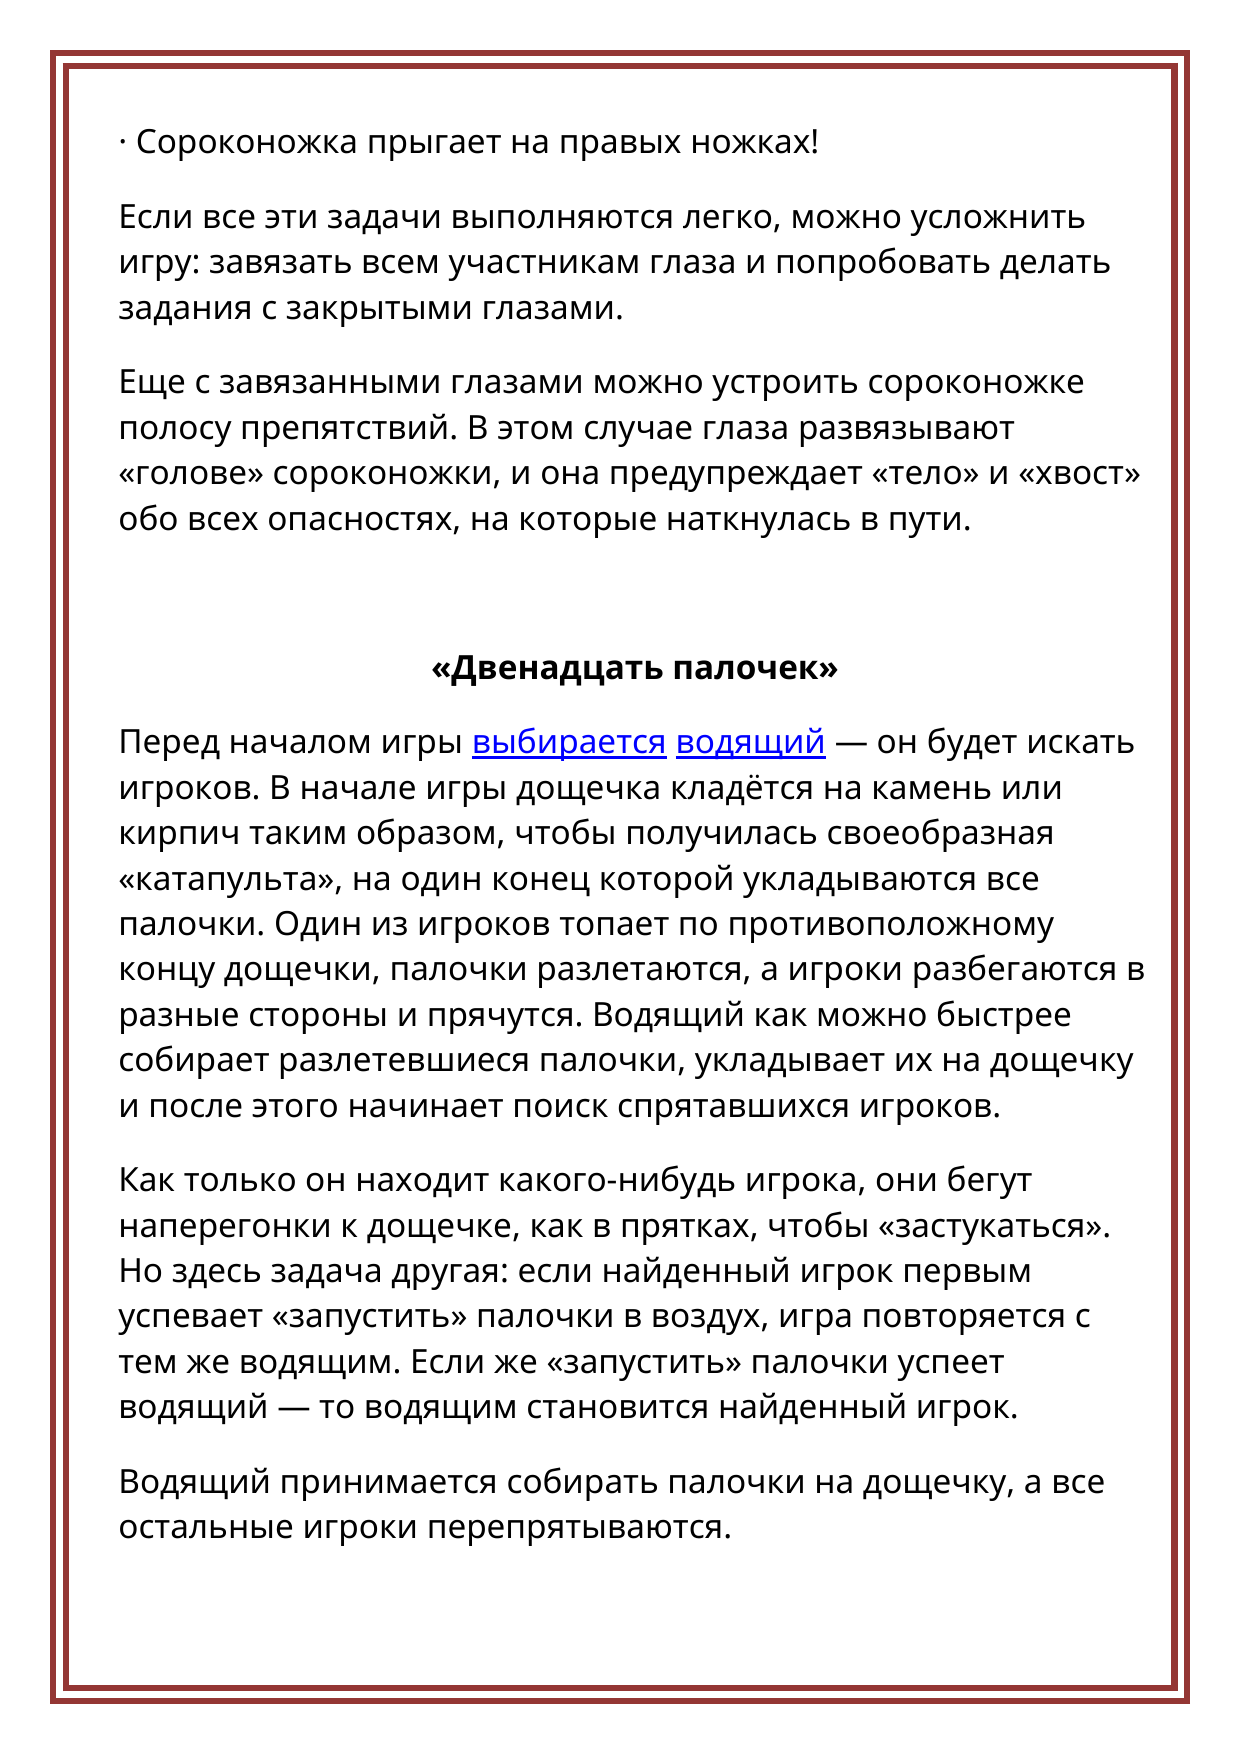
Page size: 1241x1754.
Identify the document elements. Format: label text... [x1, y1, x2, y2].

text Перед началом игры выбирается водящий — он будет искать игроков. В начале игры дощечка кладётся на камень или кирпич таким образом, чтобы получилась своеобразная «катапульта», на один конец которой укладываются все палочки. Один из игроков топает по противоположному концу дощечки, палочки разлетаются, а игроки разбегаются в разные стороны и прячутся. Водящий как можно быстрее собирает разлетевшиеся палочки, укладывает их на дощечку и после этого начинает поиск спрятавшихся игроков. [118, 718, 1152, 1127]
text «Двенадцать палочек» [118, 643, 1152, 689]
text Водящий принимается собирать палочки на дощечку, а все остальные игроки перепрятываются. [118, 1458, 1152, 1548]
text · Сороконожка прыгает на правых ножках! [118, 118, 1152, 163]
text Еще с завязанными глазами можно устроить сороконожке полосу препятствий. В этом случае глаза развязывают «голове» сороконожки, и она предупреждает «тело» и «хвост» обо всех опасностях, на которые наткнулась в пути. [118, 358, 1152, 540]
text Если все эти задачи выполняются легко, можно усложнить игру: завязать всем участникам глаза и попробовать делать задания с закрытыми глазами. [118, 193, 1152, 329]
text Как только он находит какого-нибудь игрока, они бегут наперегонки к дощечке, как в прятках, чтобы «застукаться». Но здесь задача другая: если найденный игрок первым успевает «запустить» палочки в воздух, игра повторяется с тем же водящим. Если же «запустить» палочки успеет водящий — то водящим становится найденный игрок. [118, 1156, 1152, 1428]
